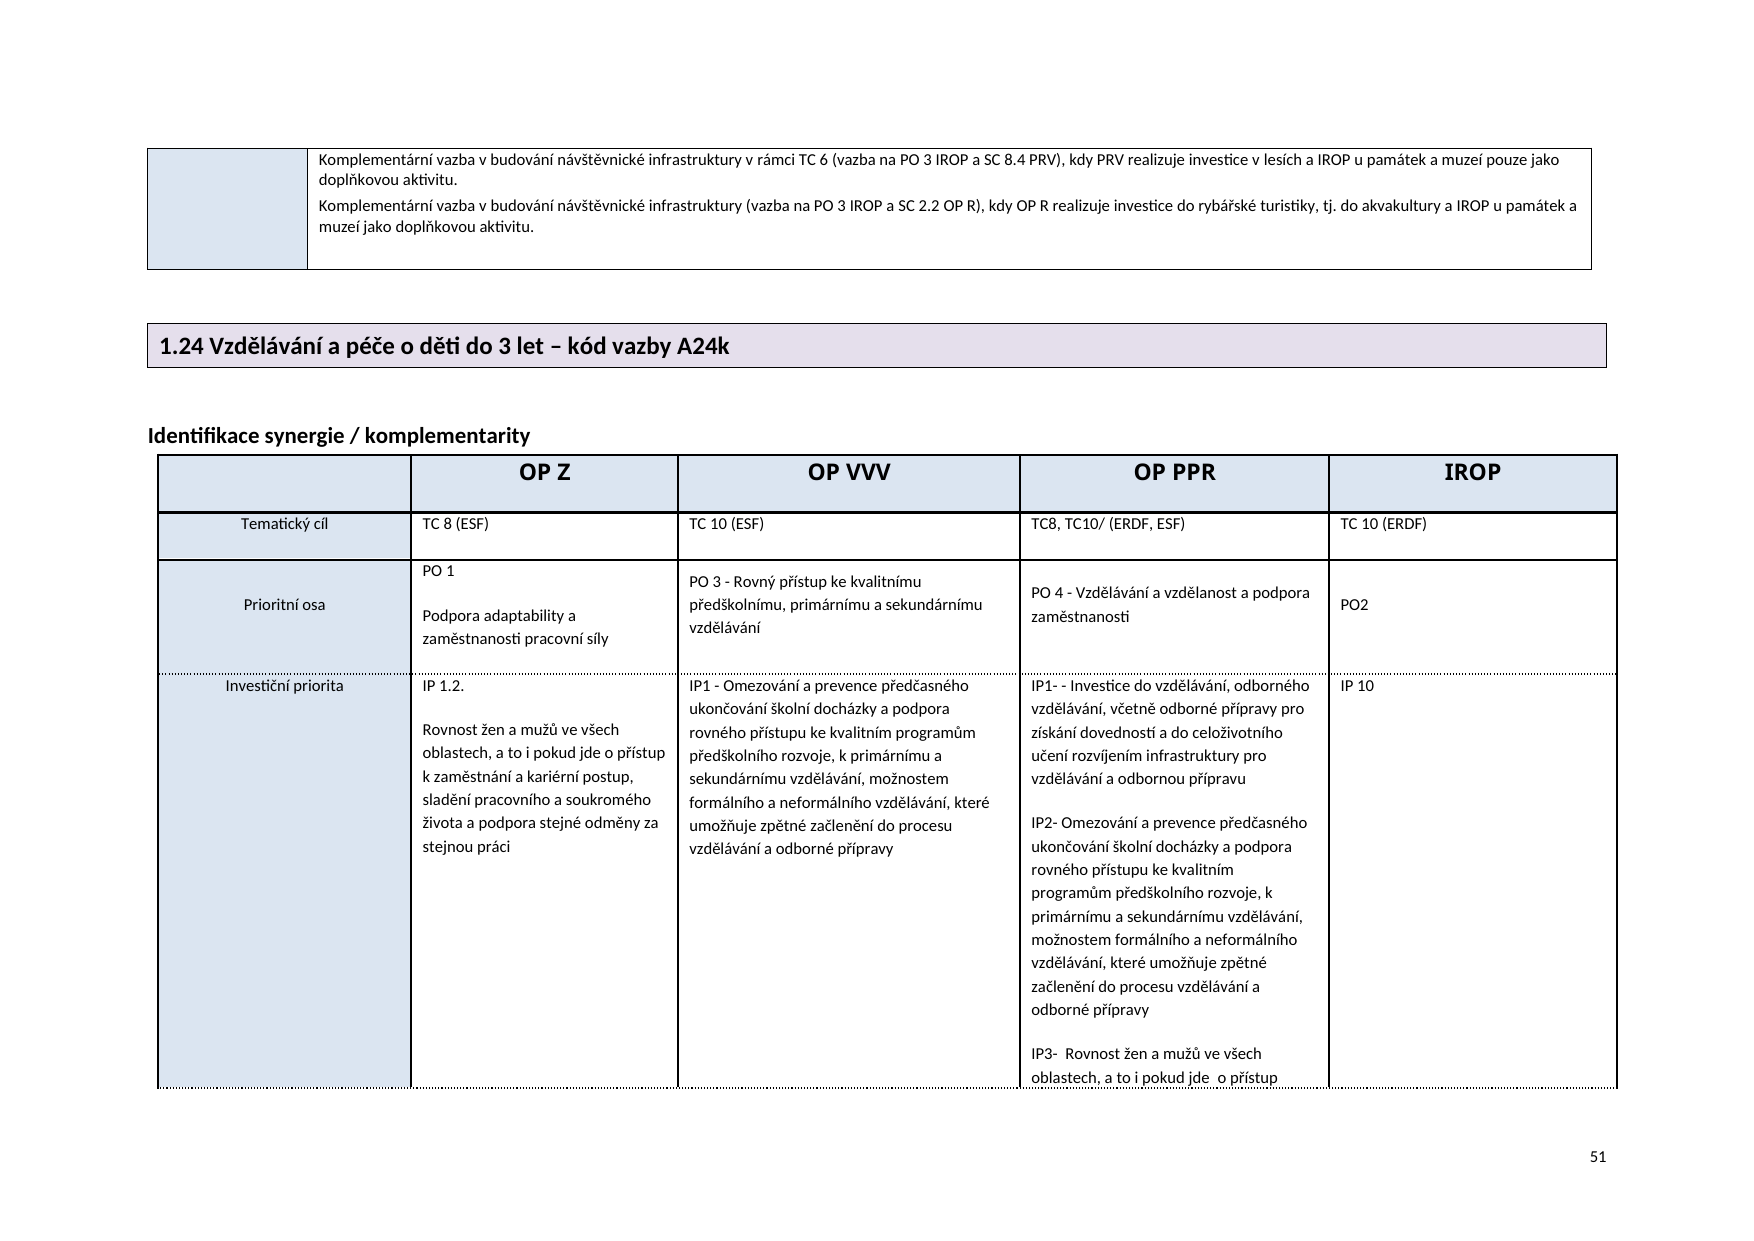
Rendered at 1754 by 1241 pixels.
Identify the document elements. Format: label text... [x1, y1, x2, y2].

table_header OP VVV [679, 456, 1019, 511]
table_header OP Z [412, 456, 677, 511]
table_header IROP [1330, 456, 1616, 511]
table_cell PO 4 - Vzdělávání a vzdělanost a podpora zaměstnanosti [1021, 561, 1328, 673]
table_header [159, 456, 410, 511]
table_cell TC8, TC10/ (ERDF, ESF) [1021, 514, 1328, 558]
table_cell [679, 673, 1019, 1087]
table_cell Tematický cíl [159, 514, 410, 558]
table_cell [412, 673, 677, 1087]
table_cell PO2 [1330, 561, 1616, 673]
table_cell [148, 149, 307, 269]
table_cell Investiční priorita [159, 673, 410, 1087]
table_header OP PPR [1021, 456, 1328, 511]
table_cell TC 10 (ERDF) [1330, 514, 1616, 558]
table_cell PO 1 Podpora adaptability a zaměstnanosti pracovní síly [412, 561, 677, 673]
table_cell IP 10 [1330, 673, 1616, 1087]
table_cell TC 10 (ESF) [679, 514, 1019, 558]
table_header 1.24 Vzdělávání a péče o děti do 3 let – kód vazby A24k [148, 324, 1606, 367]
table_cell TC 8 (ESF) [412, 514, 677, 558]
table_cell PO 3 - Rovný přístup ke kvalitnímu předškolnímu, primárnímu a sekundárnímu vzdělávání [679, 561, 1019, 673]
text Identifikace synergie / komplementarity [148, 421, 1606, 449]
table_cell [308, 149, 1591, 269]
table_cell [1021, 673, 1328, 1087]
table_cell Prioritní osa [159, 561, 410, 673]
